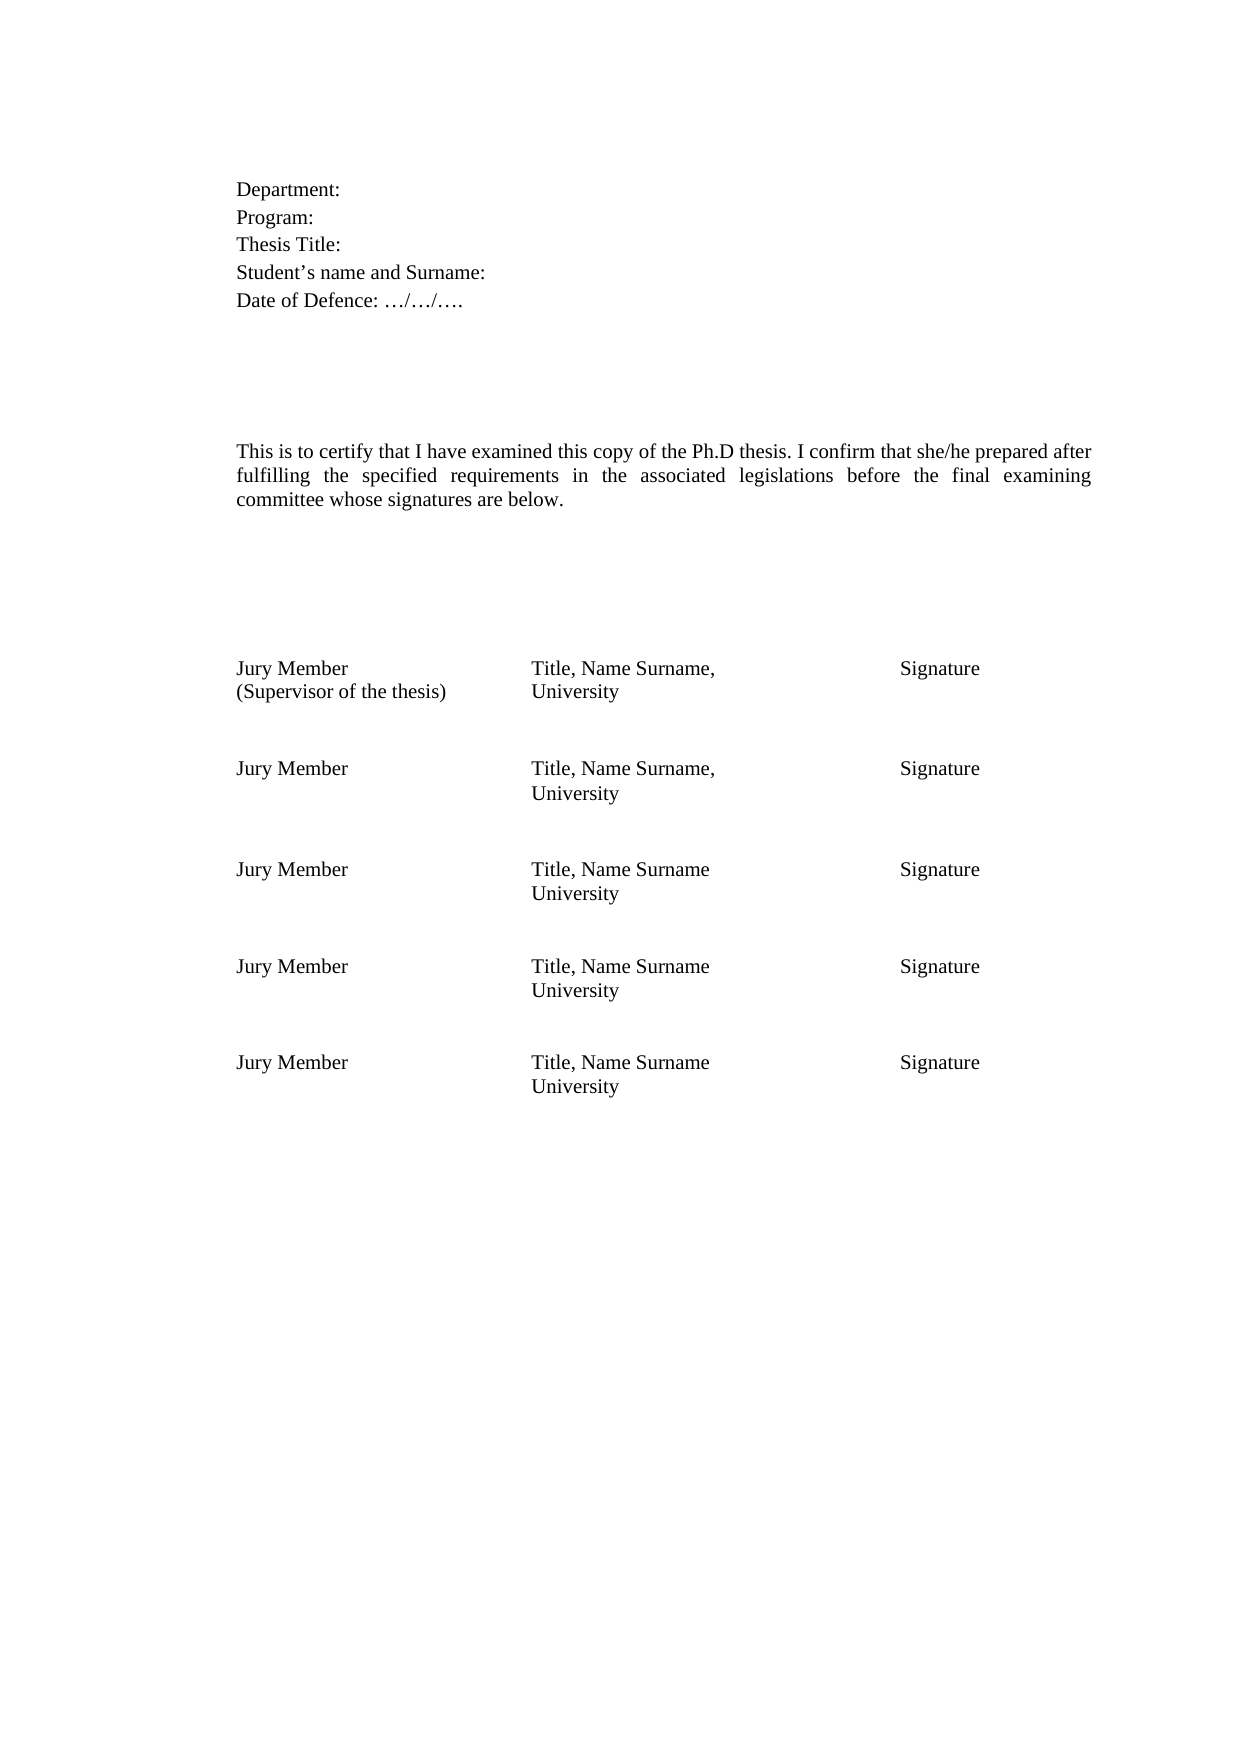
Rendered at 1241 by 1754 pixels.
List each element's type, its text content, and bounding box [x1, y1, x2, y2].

text University [457, 1074, 1092, 1098]
text University [295, 780, 1092, 804]
text Date of Defence: …/…/…. [236, 288, 1092, 312]
text Student’s name and Surname: [236, 260, 1092, 284]
text This is to certify that I have examined this copy of the Ph.D thesis. I confirm that she/he prepared after fulfilling the specified requirements in the associated legislations before the final examining committee whose signatures are below. [236, 439, 1092, 511]
text Department: [236, 177, 1092, 201]
text Jury Member Title, Name Surname, Signature [236, 756, 1092, 780]
text (Supervisor of the thesis) University [236, 679, 1092, 703]
text University [457, 978, 1092, 1002]
text Jury Member Title, Name Surname Signature [236, 1050, 1092, 1074]
text Jury Member Title, Name Surname, Signature [236, 655, 1092, 679]
text Program: [236, 205, 1092, 229]
text University [457, 881, 1092, 905]
text Thesis Title: [236, 232, 1092, 256]
text Jury Member Title, Name Surname Signature [236, 857, 1092, 881]
text Jury Member Title, Name Surname Signature [236, 953, 1092, 978]
